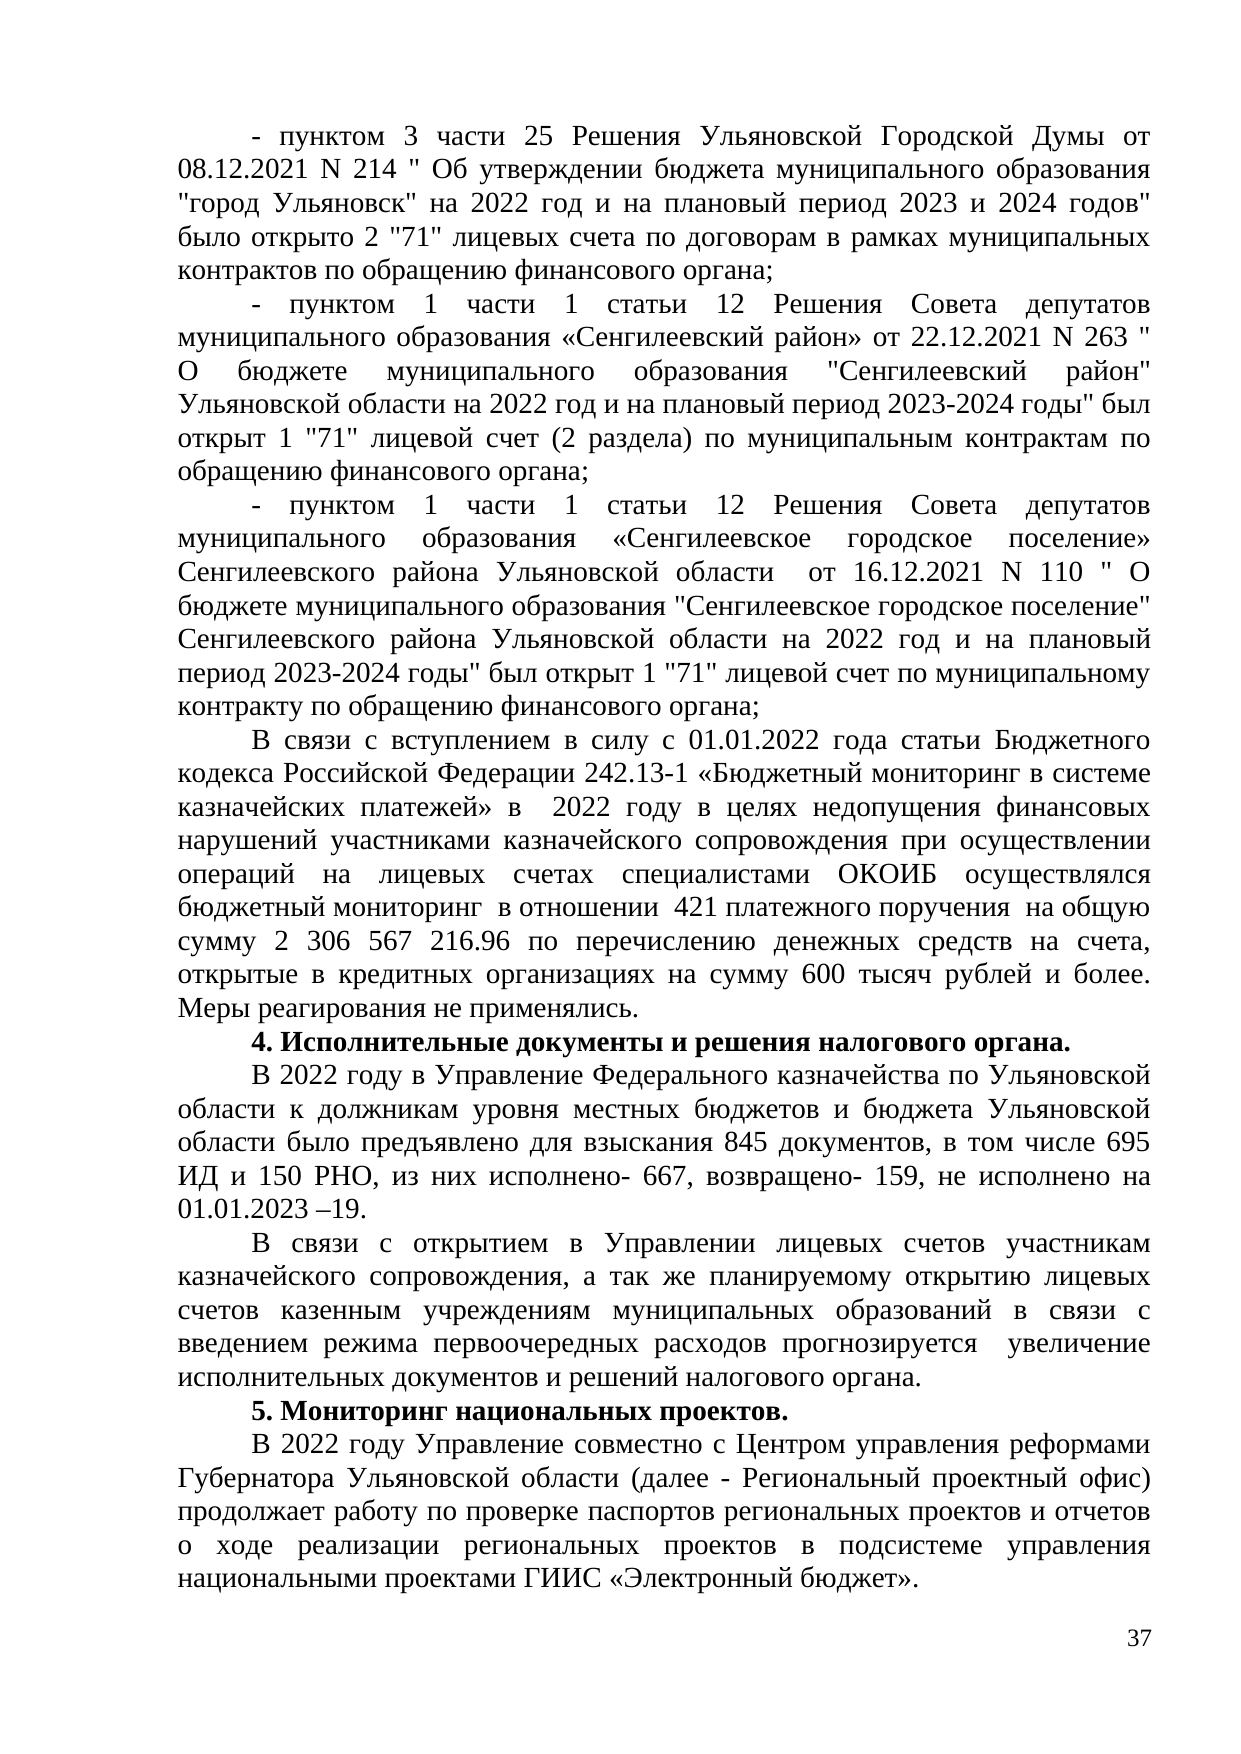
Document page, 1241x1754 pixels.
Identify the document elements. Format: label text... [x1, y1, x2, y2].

text В связи с открытием в Управлении лицевых счетов участникам казначейского сопровождения, а так же планируемому открытию лицевых счетов казенным учреждениям муниципальных образований в связи с введением режима первоочередных расходов прогнозируется увеличение исполнительных документов и решений налогового органа. [177, 1225, 1152, 1393]
text - пунктом 3 части 25 Решения Ульяновской Городской Думы от 08.12.2021 N 214 " Об утверждении бюджета муниципального образования "город Ульяновск" на 2022 год и на плановый период 2023 и 2024 годов" было открыто 2 "71" лицевых счета по договорам в рамках муниципальных контрактов по обращению финансового органа; [177, 118, 1152, 286]
text 4. Исполнительные документы и решения налогового органа. [177, 1024, 1152, 1057]
text 5. Мониторинг национальных проектов. [177, 1393, 1152, 1426]
text - пунктом 1 части 1 статьи 12 Решения Совета депутатов муниципального образования «Сенгилеевский район» от 22.12.2021 N 263 " О бюджете муниципального образования "Сенгилеевский район" Ульяновской области на 2022 год и на плановый период 2023-2024 годы" был открыт 1 "71" лицевой счет (2 раздела) по муниципальным контрактам по обращению финансового органа; [177, 286, 1152, 487]
text - пунктом 1 части 1 статьи 12 Решения Совета депутатов муниципального образования «Сенгилеевское городское поселение» Сенгилеевского района Ульяновской области от 16.12.2021 N 110 " О бюджете муниципального образования "Сенгилеевское городское поселение" Сенгилеевского района Ульяновской области на 2022 год и на плановый период 2023-2024 годы" был открыт 1 "71" лицевой счет по муниципальному контракту по обращению финансового органа; [177, 487, 1152, 722]
text В 2022 году в Управление Федерального казначейства по Ульяновской области к должникам уровня местных бюджетов и бюджета Ульяновской области было предъявлено для взыскания 845 документов, в том числе 695 ИД и 150 РНО, из них исполнено- 667, возвращено- 159, не исполнено на 01.01.2023 –19. [177, 1057, 1152, 1225]
text В 2022 году Управление совместно с Центром управления реформами Губернатора Ульяновской области (далее - Региональный проектный офис) продолжает работу по проверке паспортов региональных проектов и отчетов о ходе реализации региональных проектов в подсистеме управления национальными проектами ГИИС «Электронный бюджет». [177, 1426, 1152, 1594]
text В связи с вступлением в силу с 01.01.2022 года статьи Бюджетного кодекса Российской Федерации 242.13-1 «Бюджетный мониторинг в системе казначейских платежей» в 2022 году в целях недопущения финансовых нарушений участниками казначейского сопровождения при осуществлении операций на лицевых счетах специалистами ОКОИБ осуществлялся бюджетный мониторинг в отношении 421 платежного поручения на общую сумму 2 306 567 216.96 по перечислению денежных средств на счета, открытые в кредитных организациях на сумму 600 тысяч рублей и более. Меры реагирования не применялись. [177, 722, 1152, 1024]
